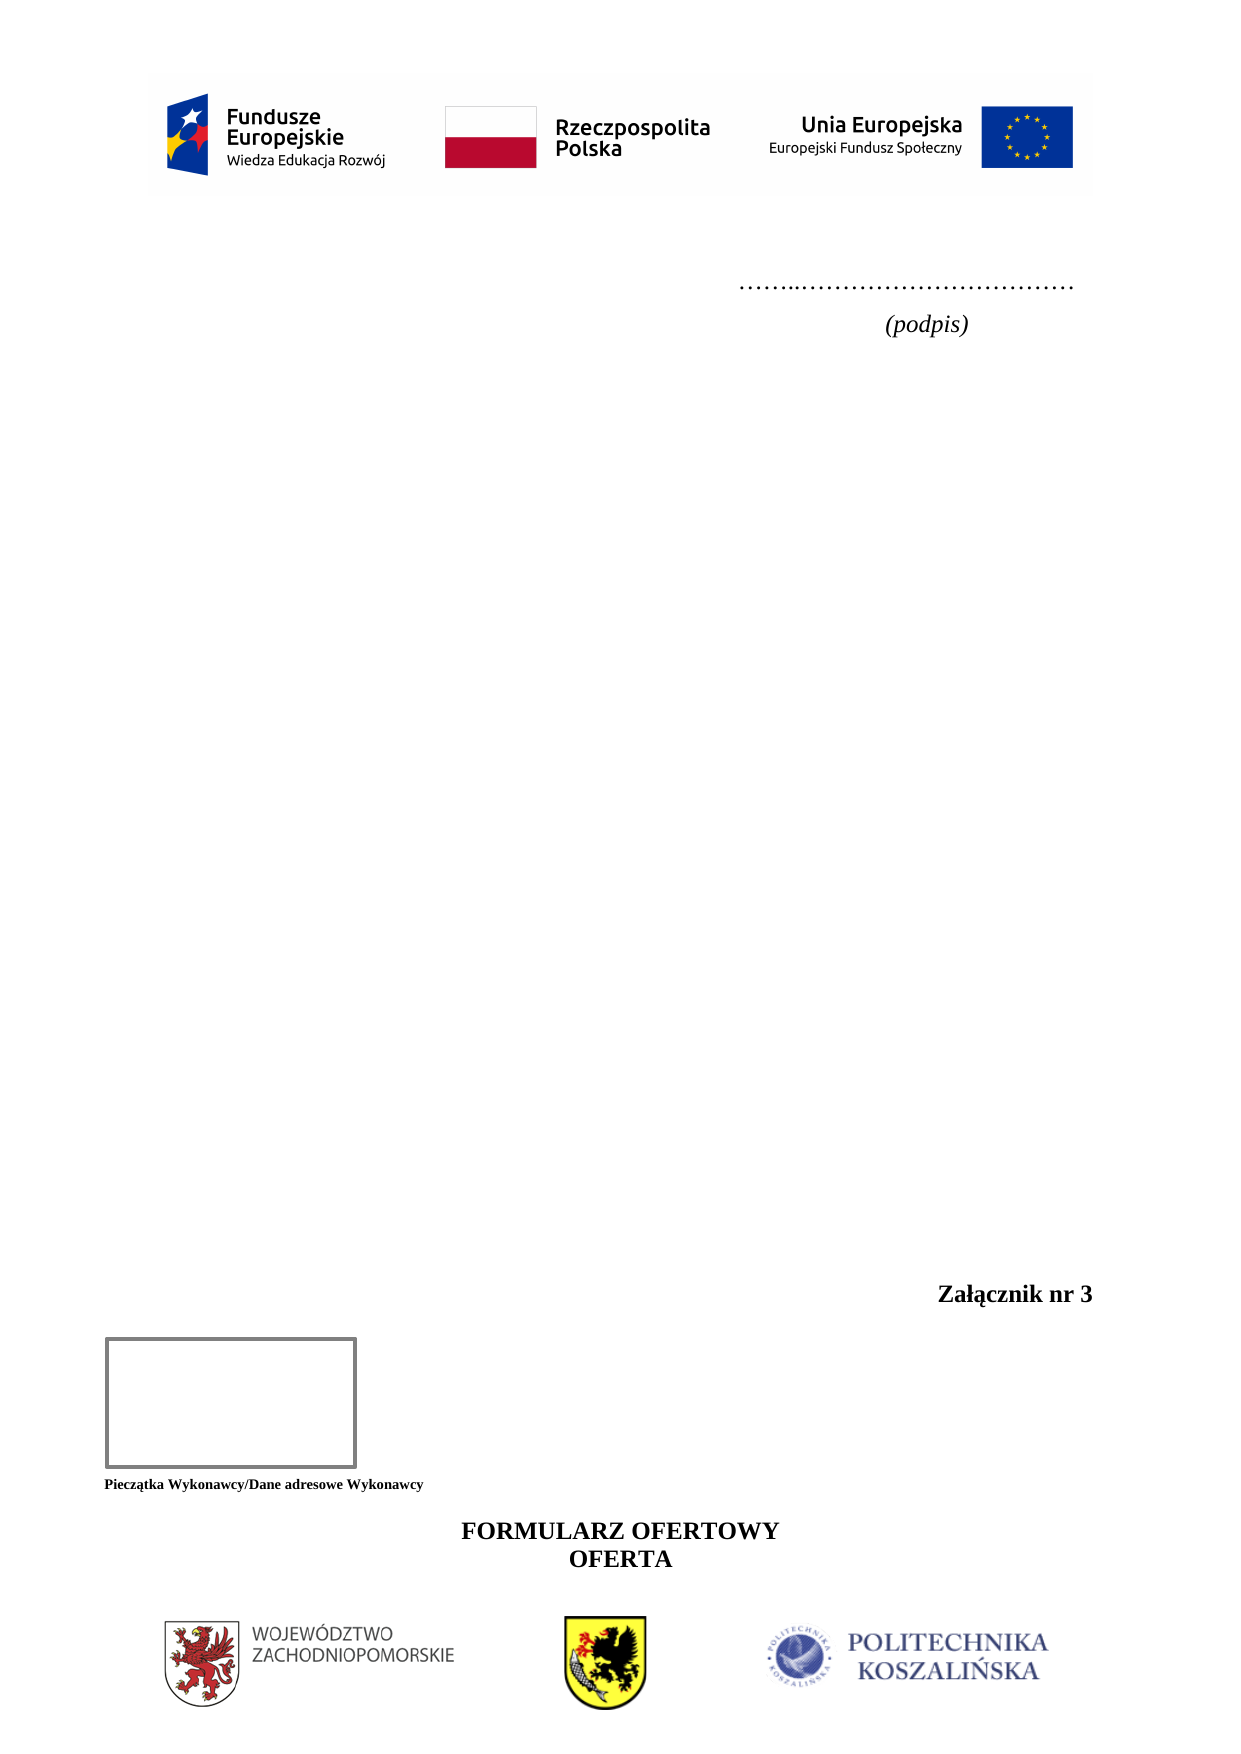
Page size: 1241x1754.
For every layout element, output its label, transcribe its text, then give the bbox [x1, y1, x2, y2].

picture [753, 1620, 1052, 1689]
text Załącznik nr 3 [148, 1279, 1093, 1308]
text OFERTA [148, 1544, 1093, 1573]
text Pieczątka Wykonawcy/Dane adresowe Wykonawcy [103, 1476, 1093, 1492]
text FORMULARZ OFERTOWY [148, 1516, 1093, 1544]
picture [564, 1616, 647, 1710]
picture [147, 73, 1093, 196]
text (podpis) [811, 309, 1093, 338]
picture [162, 1615, 455, 1710]
text ……..…………………………… [664, 266, 1093, 295]
